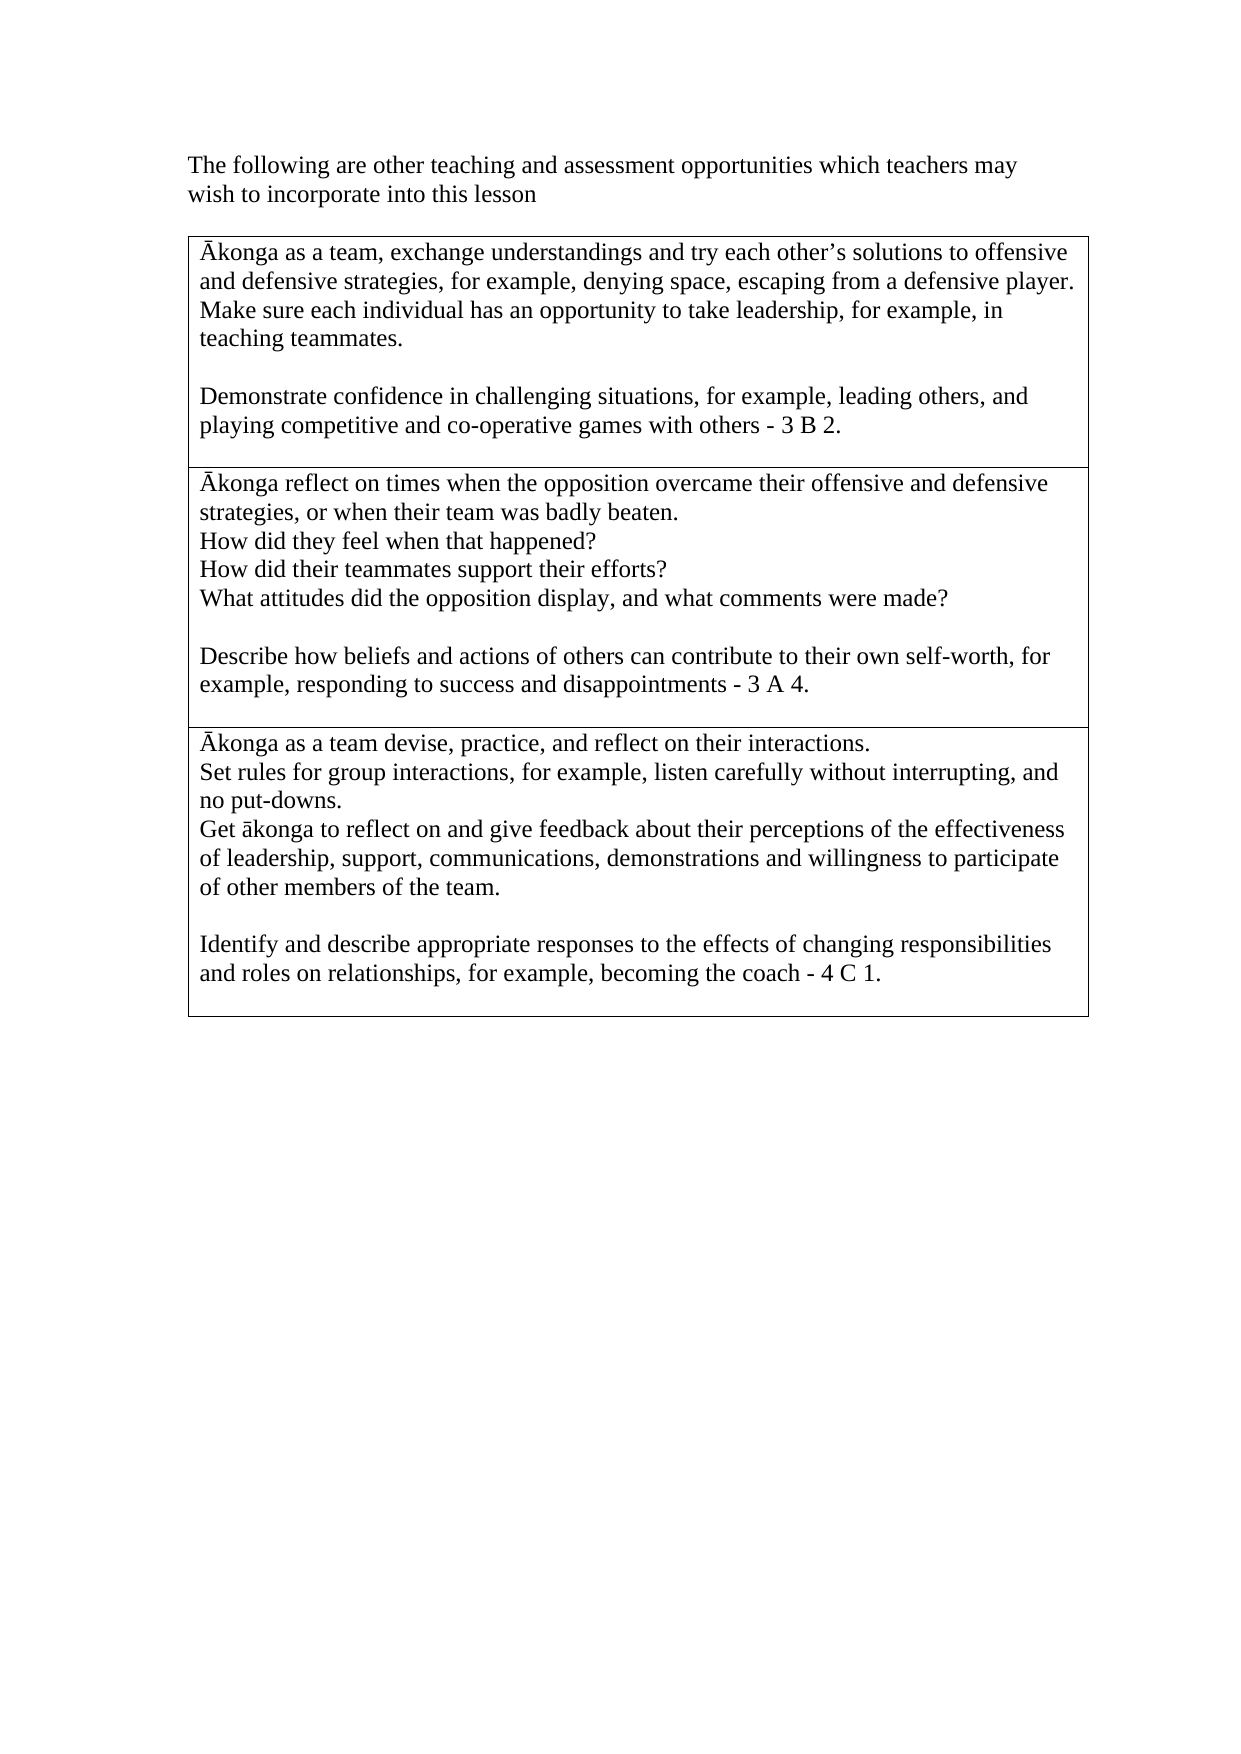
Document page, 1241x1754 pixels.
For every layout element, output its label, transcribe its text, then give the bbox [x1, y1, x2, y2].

table_cell Ākonga reflect on times when the opposition overcame their offensive and defensive strategies, or when their team was badly beaten. How did they feel when that happened? How did their teammates support their efforts? What attitudes did the opposition display, and what comments were made? Describe how beliefs and actions of others can contribute to their own self-worth, for example, responding to success and disappointments - 3 A 4. [189, 468, 1088, 727]
table_header Ākonga as a team, exchange understandings and try each other’s solutions to offensive and defensive strategies, for example, denying space, escaping from a defensive player. Make sure each individual has an opportunity to take leadership, for example, in teaching teammates. Demonstrate confidence in challenging situations, for example, leading others, and playing competitive and co-operative games with others - 3 B 2. [189, 237, 1088, 467]
text The following are other teaching and assessment opportunities which teachers may wish to incorporate into this lesson [187, 150, 1053, 207]
table_cell Ākonga as a team devise, practice, and reflect on their interactions. Set rules for group interactions, for example, listen carefully without interrupting, and no put-downs. Get ākonga to reflect on and give feedback about their perceptions of the effectiveness of leadership, support, communications, demonstrations and willingness to participate of other members of the team. Identify and describe appropriate responses to the effects of changing responsibilities and roles on relationships, for example, becoming the coach - 4 C 1. [189, 728, 1088, 1016]
